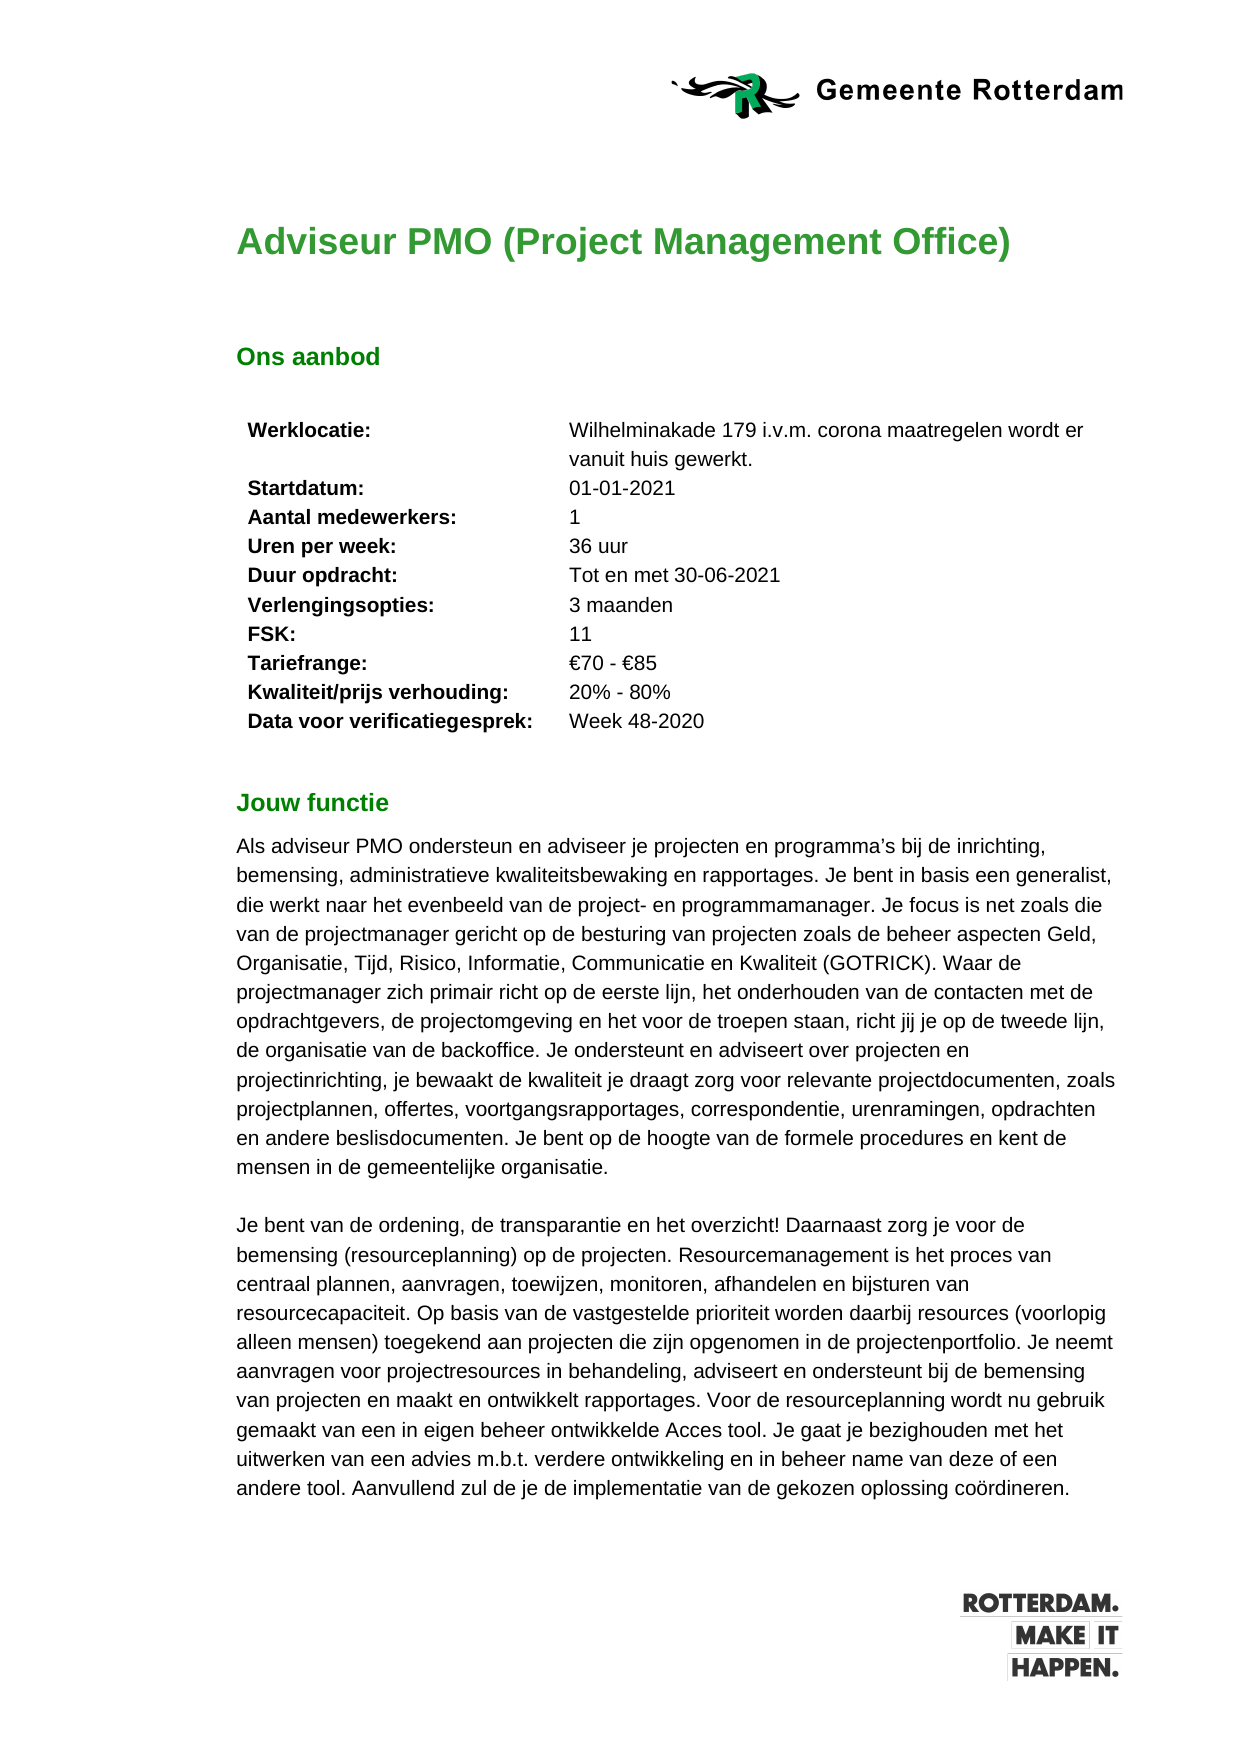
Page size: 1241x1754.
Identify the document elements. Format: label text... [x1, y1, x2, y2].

table_cell 36 uur [558, 529, 1109, 558]
subtitle Ons aanbod [236, 341, 1122, 371]
table_cell Data voor verificatiegesprek: [236, 704, 558, 733]
table_cell Tot en met 30-06-2021 [558, 558, 1109, 587]
table_cell Duur opdracht: [236, 558, 558, 587]
text Als adviseur PMO ondersteun en adviseer je projecten en programma’s bij de inrichting, bemensing, administratieve kwaliteitsbewaking en rapportages. Je bent in basis een generalist, die werkt naar het evenbeeld van de project- en programmamanager. Je focus is net zoals die van de projectmanager gericht op de besturing van projecten zoals de beheer aspecten Geld, Organisatie, Tijd, Risico, Informatie, Communicatie en Kwaliteit (GOTRICK). Waar de projectmanager zich primair richt op de eerste lijn, het onderhouden van de contacten met de opdrachtgevers, de projectomgeving en het voor de troepen staan, richt jij je op de tweede lijn, de organisatie van de backoffice. Je ondersteunt en adviseert over projecten en projectinrichting, je bewaakt de kwaliteit je draagt zorg voor relevante projectdocumenten, zoals projectplannen, offertes, voortgangsrapportages, correspondentie, urenramingen, opdrachten en andere beslisdocumenten. Je bent op de hoogte van de formele procedures en kent de mensen in de gemeentelijke organisatie. [236, 829, 1122, 1179]
subtitle Adviseur PMO (Project Management Office) [236, 219, 1122, 262]
table_cell FSK: Tariefrange: Kwaliteit/prijs verhouding: [236, 616, 558, 704]
table_cell 11 €70 - €85 20% - 80% [558, 616, 1109, 704]
table_cell Verlengingsopties: [236, 587, 558, 616]
table_cell 3 maanden [558, 587, 1109, 616]
table_header Werklocatie: [236, 412, 558, 471]
table_header Wilhelminakade 179 i.v.m. corona maatregelen wordt er vanuit huis gewerkt. [558, 412, 1109, 471]
table_cell Startdatum: [236, 471, 558, 500]
table_cell Week 48-2020 [558, 704, 1109, 733]
table_cell 1 [558, 500, 1109, 529]
picture [960, 1590, 1123, 1681]
text Je bent van de ordening, de transparantie en het overzicht! Daarnaast zorg je voor de bemensing (resourceplanning) op de projecten. Resourcemanagement is het proces van centraal plannen, aanvragen, toewijzen, monitoren, afhandelen en bijsturen van resourcecapaciteit. Op basis van de vastgestelde prioriteit worden daarbij resources (voorlopig alleen mensen) toegekend aan projecten die zijn opgenomen in de projectenportfolio. Je neemt aanvragen voor projectresources in behandeling, adviseert en ondersteunt bij de bemensing van projecten en maakt en ontwikkelt rapportages. Voor de resourceplanning wordt nu gebruik gemaakt van een in eigen beheer ontwikkelde Acces tool. Je gaat je bezighouden met het uitwerken van een advies m.b.t. verdere ontwikkeling en in beheer name van deze of een andere tool. Aanvullend zul de je de implementatie van de gekozen oplossing coördineren. [236, 1208, 1122, 1500]
subtitle Jouw functie [236, 787, 1122, 816]
table_cell 01-01-2021 [558, 471, 1109, 500]
table_cell Uren per week: [236, 529, 558, 558]
table_cell Aantal medewerkers: [236, 500, 558, 529]
picture [671, 73, 1123, 119]
